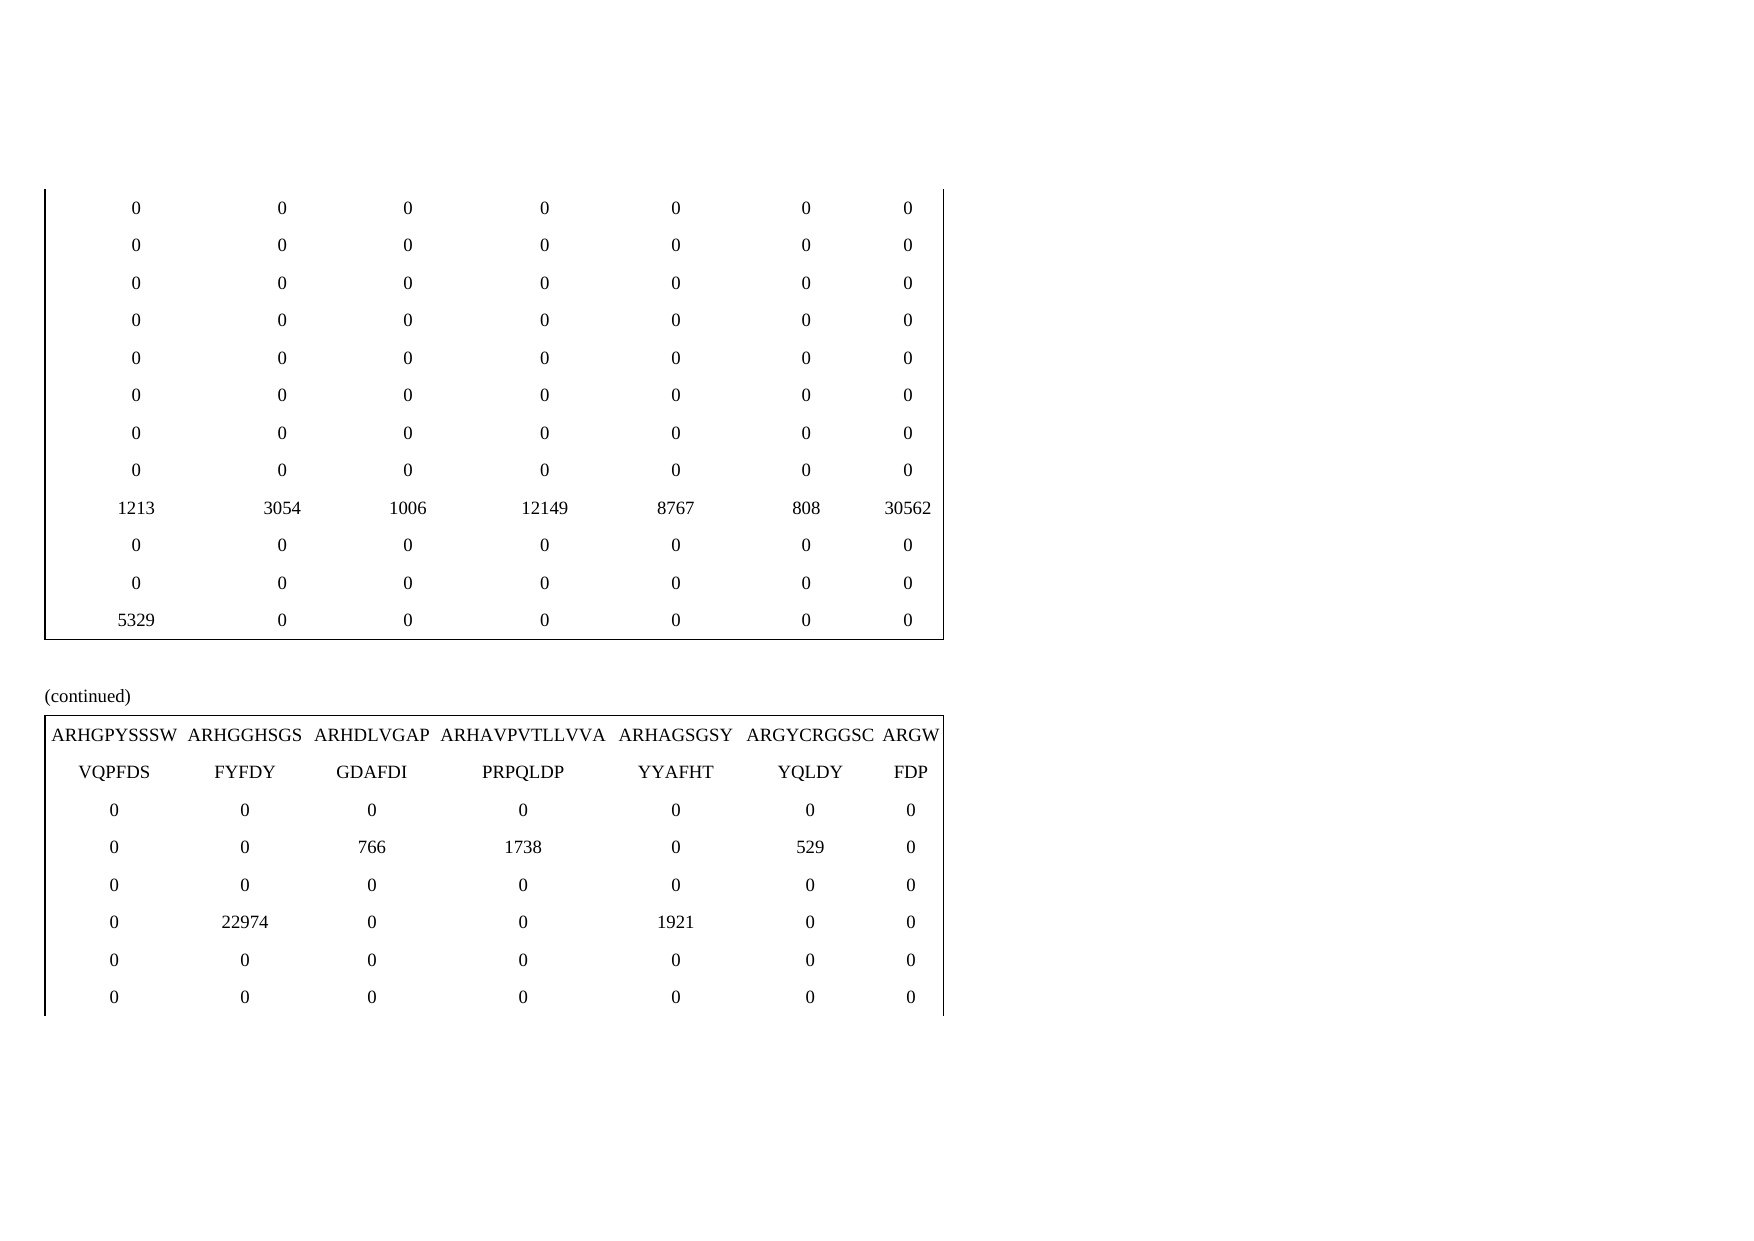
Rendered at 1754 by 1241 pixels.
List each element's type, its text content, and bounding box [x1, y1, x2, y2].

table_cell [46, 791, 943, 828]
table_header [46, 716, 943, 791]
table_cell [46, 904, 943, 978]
text (continued) [44, 677, 1742, 715]
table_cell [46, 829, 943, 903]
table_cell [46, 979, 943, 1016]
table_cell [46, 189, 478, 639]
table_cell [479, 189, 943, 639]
